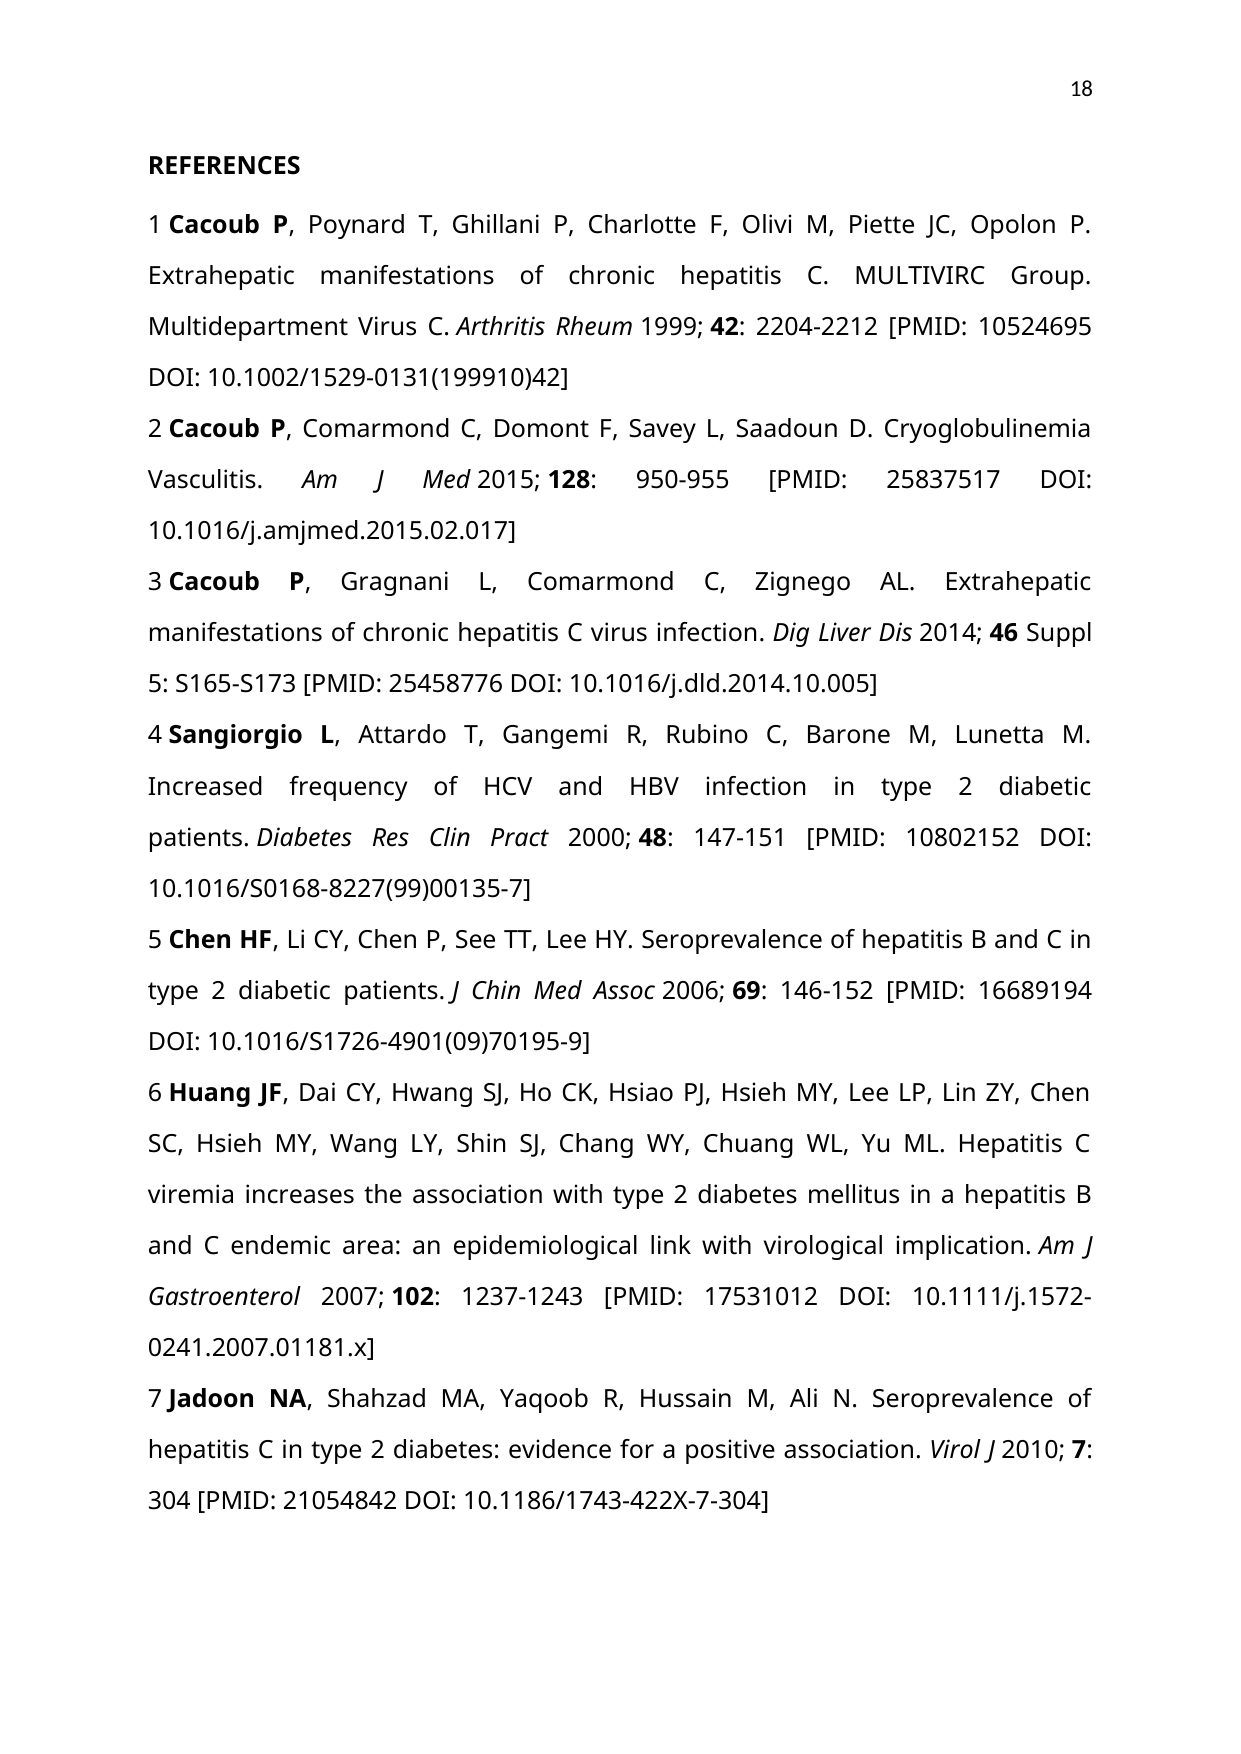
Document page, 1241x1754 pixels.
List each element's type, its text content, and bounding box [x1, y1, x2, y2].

text 2 Cacoub P, Comarmond C, Domont F, Savey L, Saadoun D. Cryoglobulinemia Vasculitis. Am J Med 2015; 128: 950-955 [PMID: 25837517 DOI: 10.1016/j.amjmed.2015.02.017] [148, 411, 1093, 547]
text 3 Cacoub P, Gragnani L, Comarmond C, Zignego AL. Extrahepatic manifestations of chronic hepatitis C virus infection. Dig Liver Dis 2014; 46 Suppl 5: S165-S173 [PMID: 25458776 DOI: 10.1016/j.dld.2014.10.005] [148, 564, 1093, 700]
text 1 Cacoub P, Poynard T, Ghillani P, Charlotte F, Olivi M, Piette JC, Opolon P. Extrahepatic manifestations of chronic hepatitis C. MULTIVIRC Group. Multidepartment Virus C. Arthritis Rheum 1999; 42: 2204-2212 [PMID: 10524695 DOI: 10.1002/1529-0131(199910)42] [148, 207, 1093, 394]
text References [148, 148, 1093, 182]
text 4 Sangiorgio L, Attardo T, Gangemi R, Rubino C, Barone M, Lunetta M. Increased frequency of HCV and HBV infection in type 2 diabetic patients. Diabetes Res Clin Pract 2000; 48: 147-151 [PMID: 10802152 DOI: 10.1016/S0168-8227(99)00135-7] [148, 717, 1093, 904]
text 5 Chen HF, Li CY, Chen P, See TT, Lee HY. Seroprevalence of hepatitis B and C in type 2 diabetic patients. J Chin Med Assoc 2006; 69: 146-152 [PMID: 16689194 DOI: 10.1016/S1726-4901(09)70195-9] [148, 921, 1093, 1057]
text 6 Huang JF, Dai CY, Hwang SJ, Ho CK, Hsiao PJ, Hsieh MY, Lee LP, Lin ZY, Chen SC, Hsieh MY, Wang LY, Shin SJ, Chang WY, Chuang WL, Yu ML. Hepatitis C viremia increases the association with type 2 diabetes mellitus in a hepatitis B and C endemic area: an epidemiological link with virological implication. Am J Gastroenterol 2007; 102: 1237-1243 [PMID: 17531012 DOI: 10.1111/j.1572-0241.2007.01181.x] [148, 1074, 1093, 1364]
text 7 Jadoon NA, Shahzad MA, Yaqoob R, Hussain M, Ali N. Seroprevalence of hepatitis C in type 2 diabetes: evidence for a positive association. Virol J 2010; 7: 304 [PMID: 21054842 DOI: 10.1186/1743-422X-7-304] [148, 1381, 1093, 1517]
